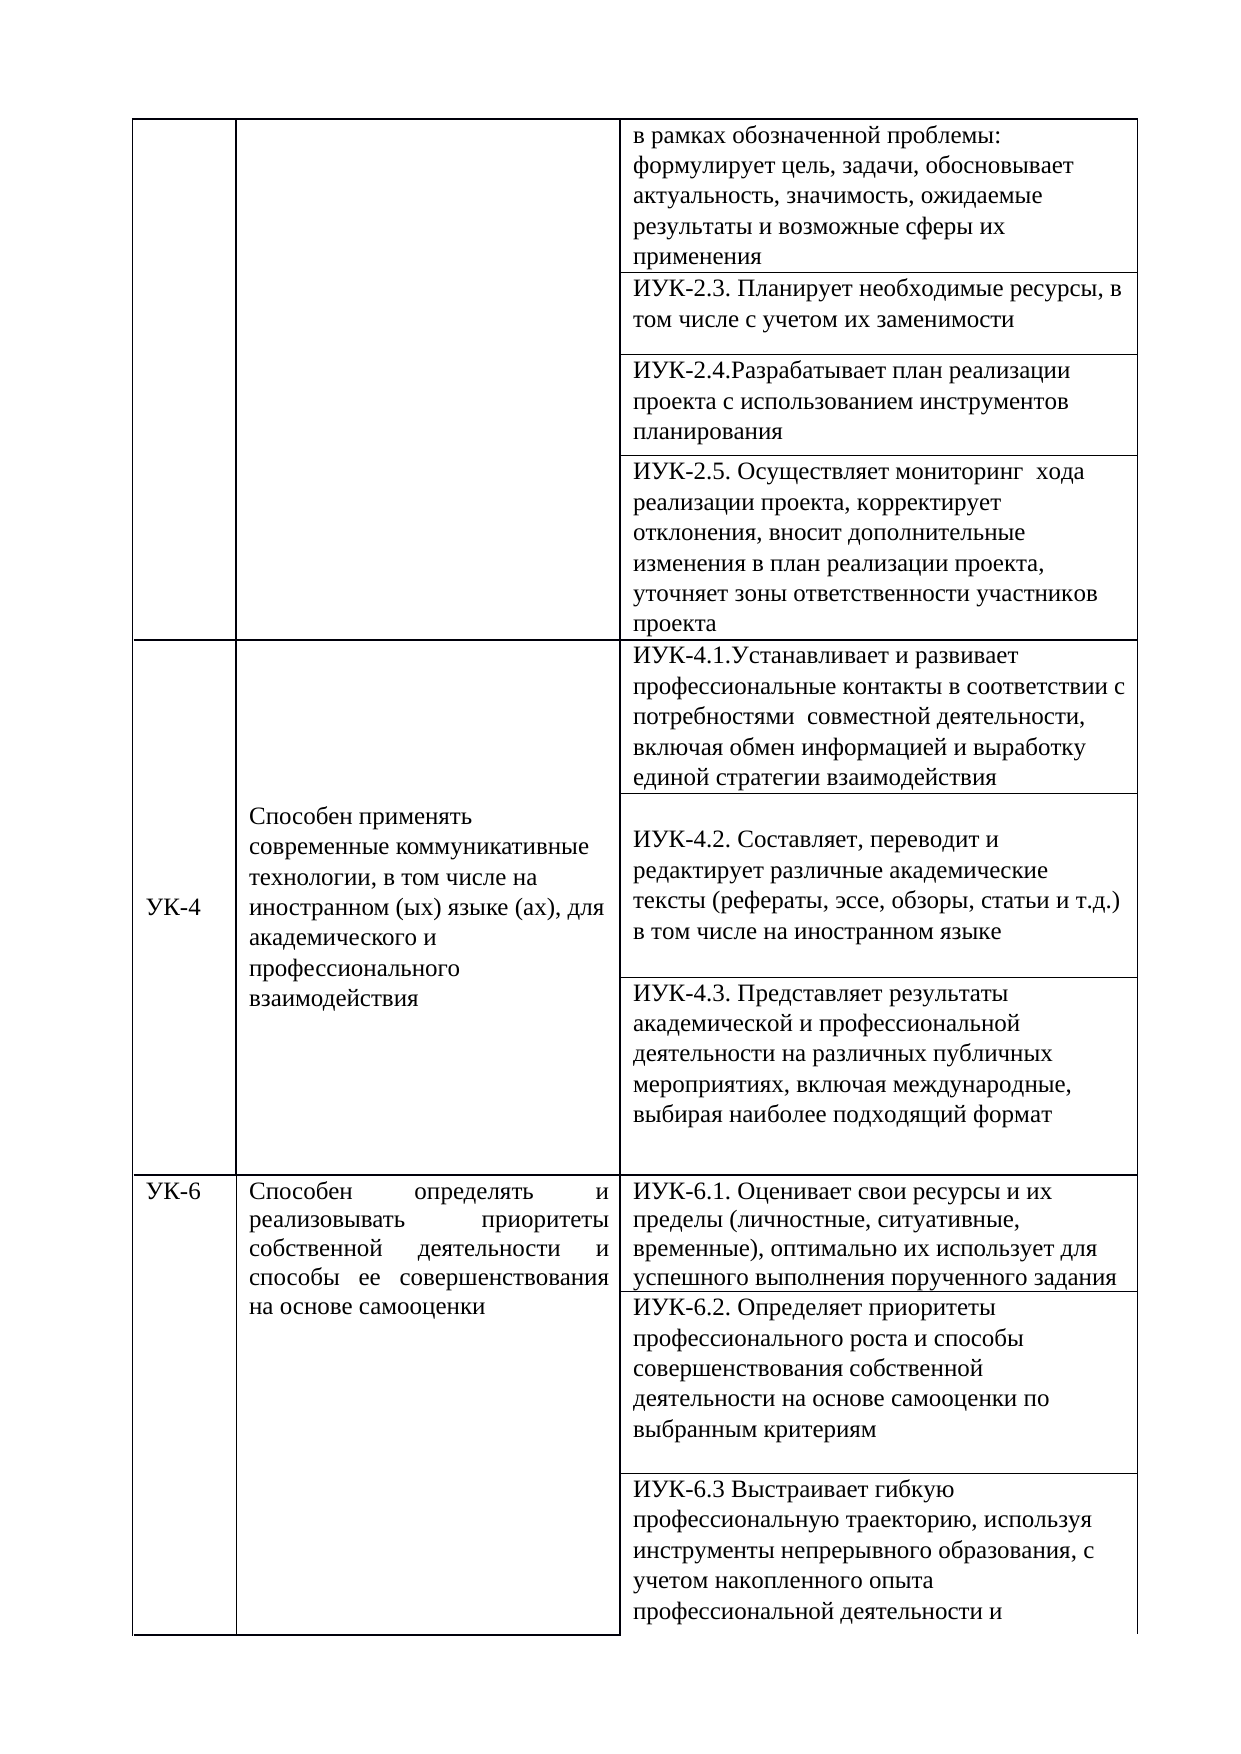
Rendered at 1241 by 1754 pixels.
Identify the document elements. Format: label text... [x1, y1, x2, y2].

table_cell УК-4 [133, 640, 235, 1174]
table_cell ИУК-2.5. Осуществляет мониторинг хода реализации проекта, корректирует отклонения, вносит дополнительные изменения в план реализации проекта, уточняет зоны ответственности участников проекта [621, 456, 1137, 639]
table_cell Способен применять современные коммуникативные технологии, в том числе на иностранном (ых) языке (ах), для академического и профессионального взаимодействия [237, 641, 619, 1174]
table_cell ИУК-4.2. Составляет, переводит и редактирует различные академические тексты (рефераты, эссе, обзоры, статьи и т.д.) в том числе на иностранном языке [621, 794, 1137, 977]
table_cell УК-6 [133, 1175, 236, 1634]
table_cell Способен определять и реализовывать приоритеты собственной деятельности и способы ее совершенствования на основе самооценки [237, 1176, 619, 1634]
table_cell ИУК-6.1. Оценивает свои ресурсы и их пределы (личностные, ситуативные, временные), оптимально их использует для успешного выполнения порученного задания [621, 1176, 1137, 1291]
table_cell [621, 120, 1137, 272]
table_cell ИУК-2.4.Разрабатывает план реализации проекта с использованием инструментов планирования [621, 355, 1137, 455]
table_cell ИУК-4.3. Представляет результаты академической и профессиональной деятельности на различных публичных мероприятиях, включая международные, выбирая наиболее подходящий формат [621, 978, 1137, 1174]
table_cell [621, 1474, 1137, 1634]
table_cell ИУК-6.2. Определяет приоритеты профессионального роста и способы совершенствования собственной деятельности на основе самооценки по выбранным критериям [621, 1292, 1137, 1473]
table_cell ИУК-2.3. Планирует необходимые ресурсы, в том числе с учетом их заменимости [621, 273, 1137, 354]
table_cell ИУК-4.1.Устанавливает и развивает профессиональные контакты в соответствии с потребностями совместной деятельности, включая обмен информацией и выработку единой стратегии взаимодействия [621, 641, 1137, 792]
